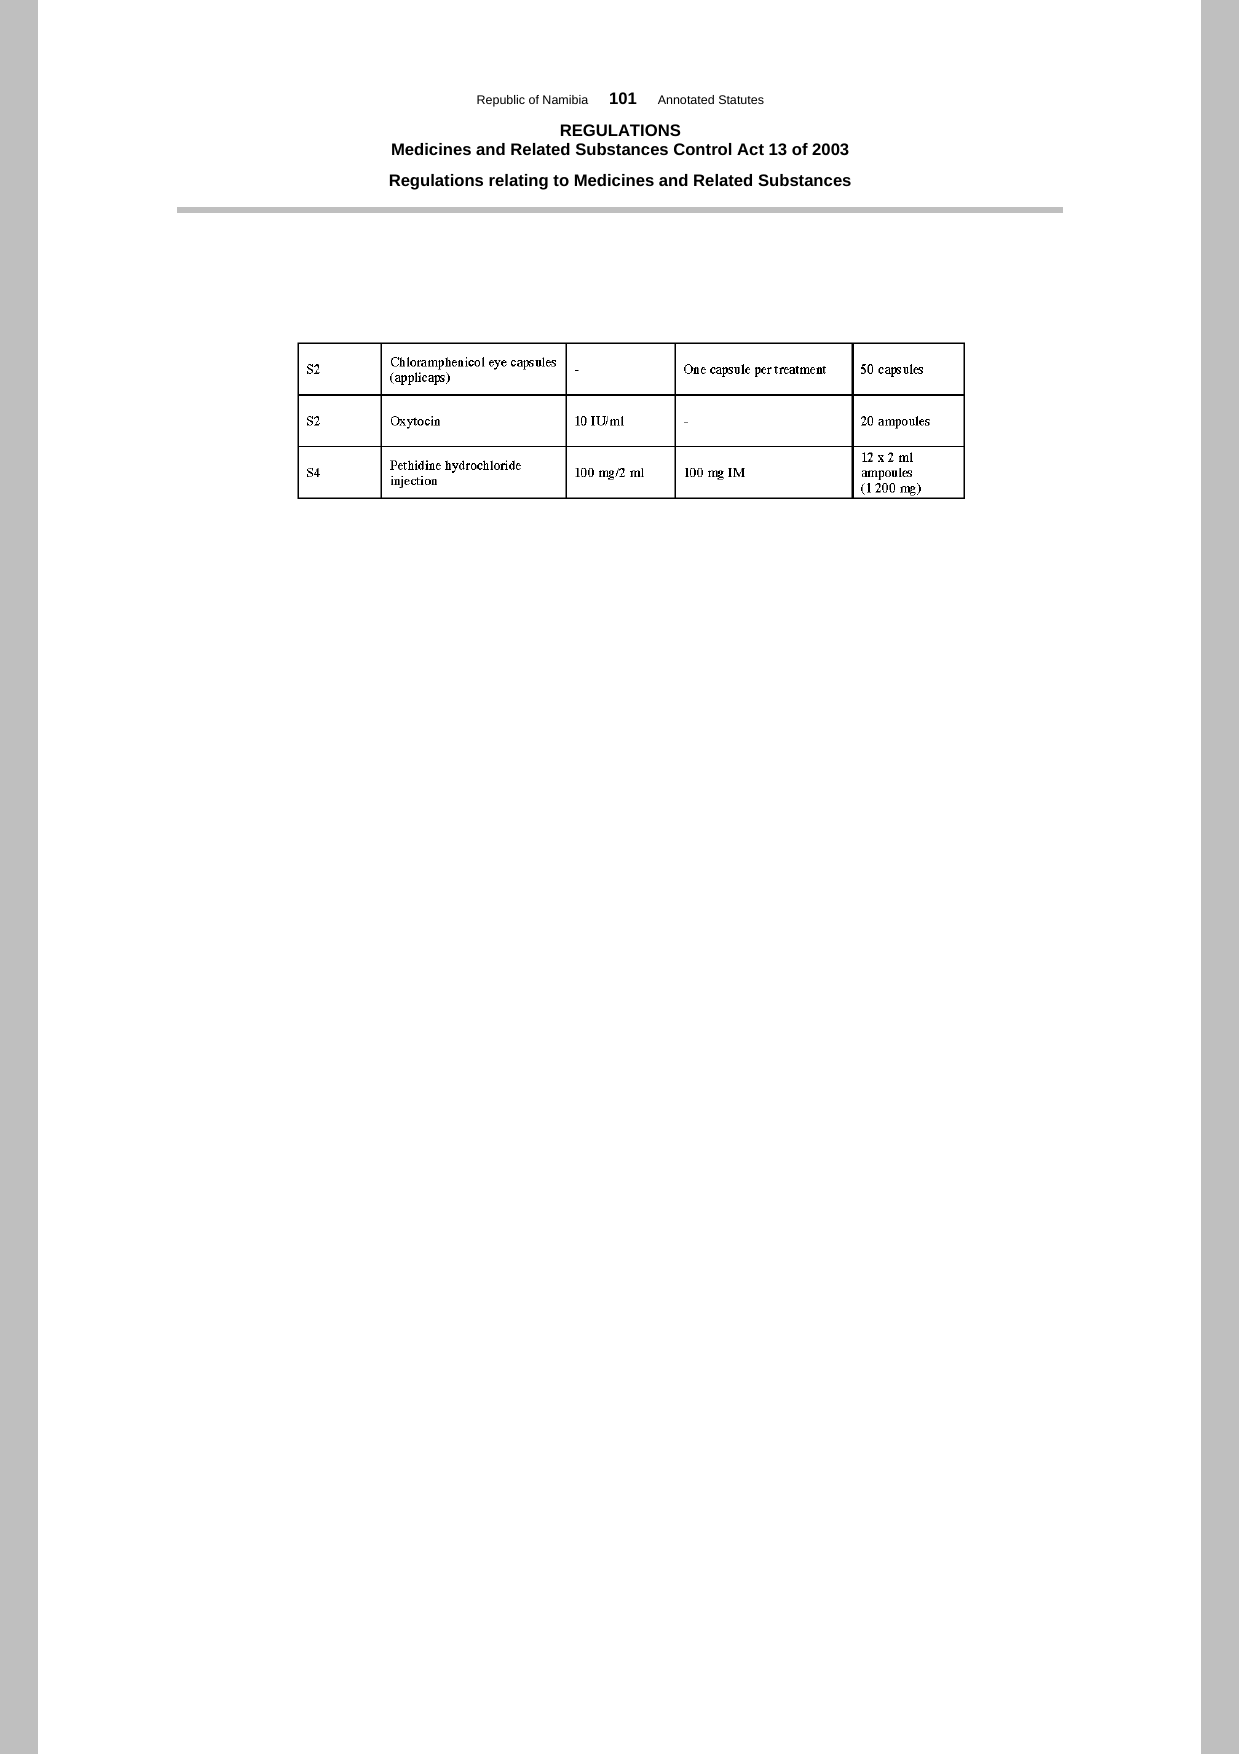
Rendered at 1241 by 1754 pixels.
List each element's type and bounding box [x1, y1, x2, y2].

picture [177, 265, 1063, 1525]
